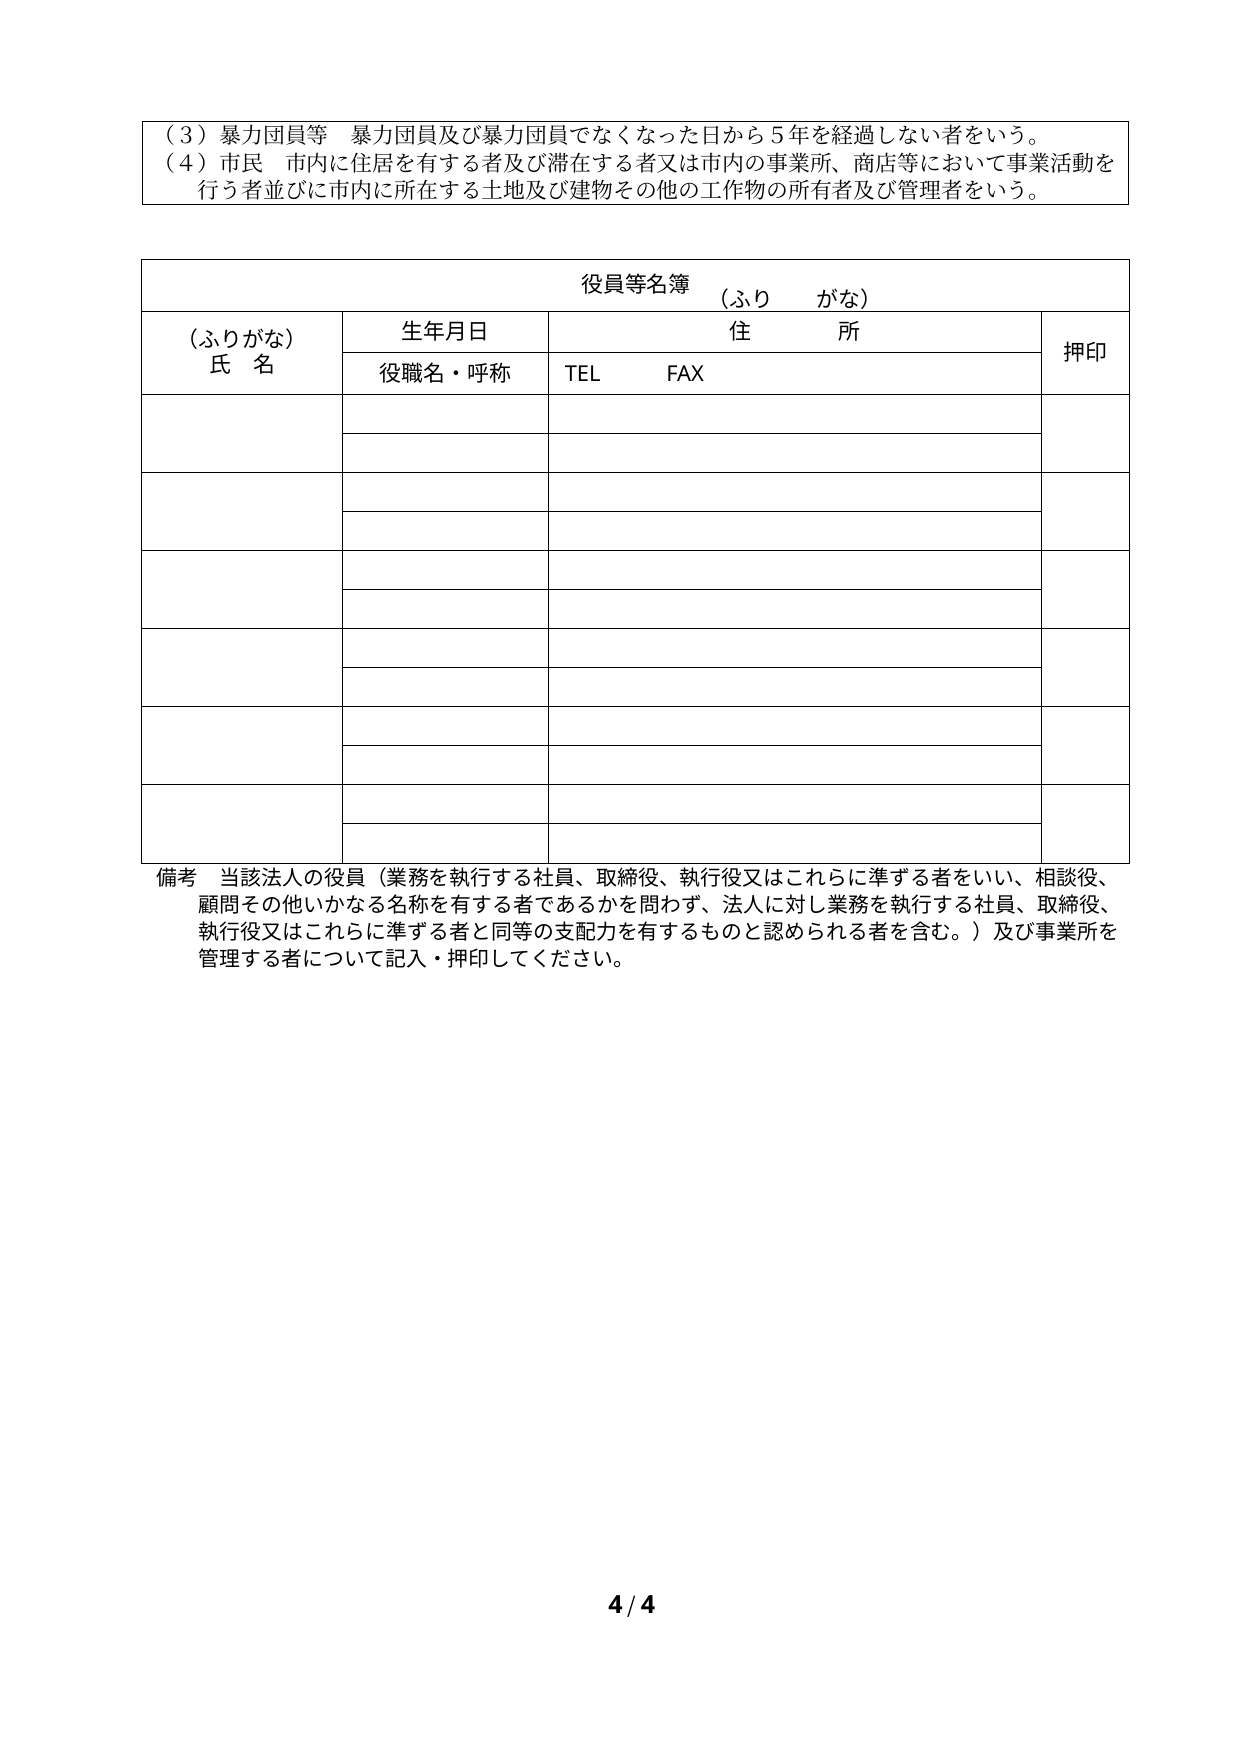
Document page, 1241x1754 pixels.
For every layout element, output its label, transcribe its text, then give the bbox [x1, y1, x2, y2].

table_cell （ふりがな） 氏 名 [142, 312, 342, 394]
table_cell [142, 551, 342, 628]
table_cell [343, 395, 548, 433]
table_cell [549, 824, 1041, 862]
table_cell [343, 746, 548, 784]
text 備考 当該法人の役員（業務を執行する社員、取締役、執行役又はこれらに準ずる者をいい、相談役、顧問その他いかなる名称を有する者であるかを問わず、法人に対し業務を執行する社員、取締役、執行役又はこれらに準ずる者と同等の支配力を有するものと認められる者を含む。）及び事業所を管理する者について記入・押印してください。 [157, 864, 1122, 972]
table_cell [549, 312, 1041, 352]
table_cell [549, 551, 1041, 589]
table_cell [142, 629, 342, 706]
table_cell [1042, 395, 1129, 472]
table_cell [142, 395, 342, 472]
table_cell [549, 512, 1041, 550]
table_cell [1042, 629, 1129, 706]
table_cell TEL FAX [549, 353, 1041, 394]
table_cell [549, 668, 1041, 706]
table_cell [1042, 785, 1129, 862]
table_cell [343, 551, 548, 589]
table_cell [549, 395, 1041, 433]
table_cell [343, 629, 548, 667]
table_cell [343, 824, 548, 862]
table_cell [549, 434, 1041, 472]
table_cell [142, 473, 342, 550]
table_header 役員等名簿 [142, 260, 1129, 311]
table_cell 押印 [1042, 312, 1129, 394]
table_cell [549, 629, 1041, 667]
table_cell [549, 707, 1041, 745]
table_cell [549, 746, 1041, 784]
table_cell [142, 785, 342, 862]
table_cell [343, 434, 548, 472]
table_cell [343, 473, 548, 511]
table_cell [343, 590, 548, 628]
table_cell [343, 707, 548, 745]
table_cell [1042, 551, 1129, 628]
table_cell [343, 668, 548, 706]
table_cell 役職名・呼称 [343, 353, 548, 394]
table_cell [549, 785, 1041, 823]
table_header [143, 122, 1128, 203]
table_cell [549, 473, 1041, 511]
table_cell [142, 707, 342, 784]
table_cell [343, 785, 548, 823]
table_cell [343, 512, 548, 550]
table_cell [549, 590, 1041, 628]
table_cell [1042, 473, 1129, 550]
table_cell 生年月日 [343, 312, 548, 352]
table_cell [1042, 707, 1129, 784]
